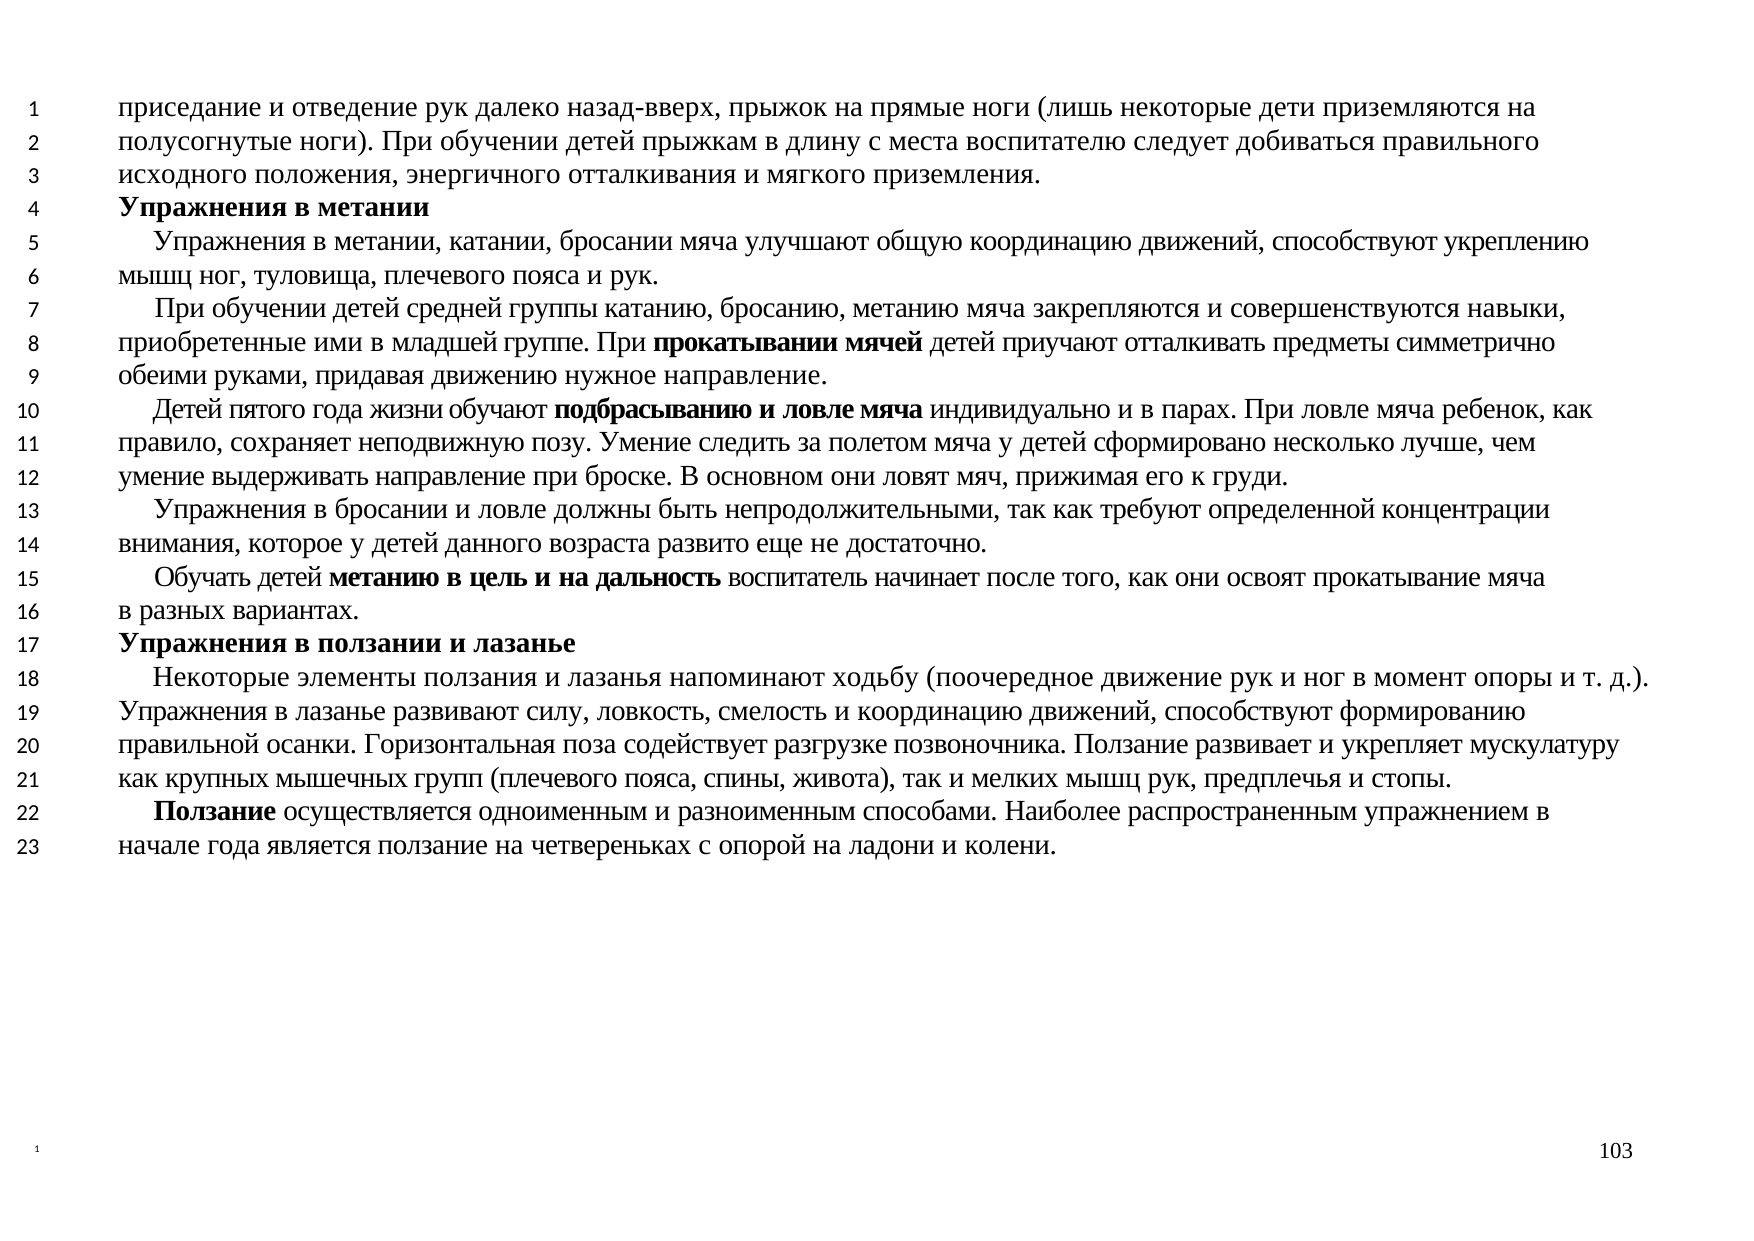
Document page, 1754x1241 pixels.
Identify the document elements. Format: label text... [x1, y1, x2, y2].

text Обучать детей метанию в цель и на дальность воспитатель начинает после того, как они освоят прокатывание мяча в разных вариантах. [118, 559, 1557, 626]
text приседание и отведение рук далеко назад-вверх, прыжок на прямые ноги (лишь некоторые дети приземляются на полусогнутые ноги). При обучении детей прыжкам в длину с места воспитателю следует добиваться правильного исходного положения, энергичного отталкивания и мягкого приземления. [118, 89, 1579, 190]
text Ползание осуществляется одноименным и разноименным способами. Наиболее распространенным упражнением в начале года является ползание на четвереньках с опорой на ладони и колени. [118, 793, 1579, 861]
text Упражнения в метании, катании, бросании мяча улучшают общую координацию движений, способствуют укреплению мышц ног, туловища, плечевого пояса и рук. [118, 223, 1624, 290]
text При обучении детей средней группы катанию, бросанию, метанию мяча закрепляются и совершенствуются навыки, приобретенные ими в младшей группе. При прокатывании мячей детей приучают отталкивать предметы симметрично обеими руками, придавая движению нужное направление. [118, 290, 1566, 391]
text Упражнения в лазанье развивают силу, ловкость, смелость и координацию движений, способствуют формированию правильной осанки. Горизонтальная поза содействует разгрузке позвоночника. Ползание развивает и укрепляет мускулатуру как крупных мышечных групп (плечевого пояса, спины, живота), так и мелких мышц рук, предплечья и стопы. [118, 693, 1624, 793]
text Упражнения в бросании и ловле должны быть непродолжительными, так как требуют определенной концентрации внимания, которое у детей данного возраста развито еще не достаточно. [118, 492, 1579, 559]
subtitle Упражнения в метании [118, 190, 1754, 223]
text Детей пятого года жизни обучают подбрасыванию и ловле мяча индивидуально и в парах. При ловле мяча ребенок, как правило, сохраняет неподвижную позу. Умение следить за полетом мяча у детей сформировано несколько лучше, чем умение выдерживать направление при броске. В основном они ловят мяч, прижимая его к груди. [118, 391, 1624, 492]
subtitle Упражнения в ползании и лазанье [118, 626, 1754, 659]
text Некоторые элементы ползания и лазанья напоминают ходьбу (поочередное движение рук и ног в момент опоры и т. д.). [152, 659, 1754, 693]
